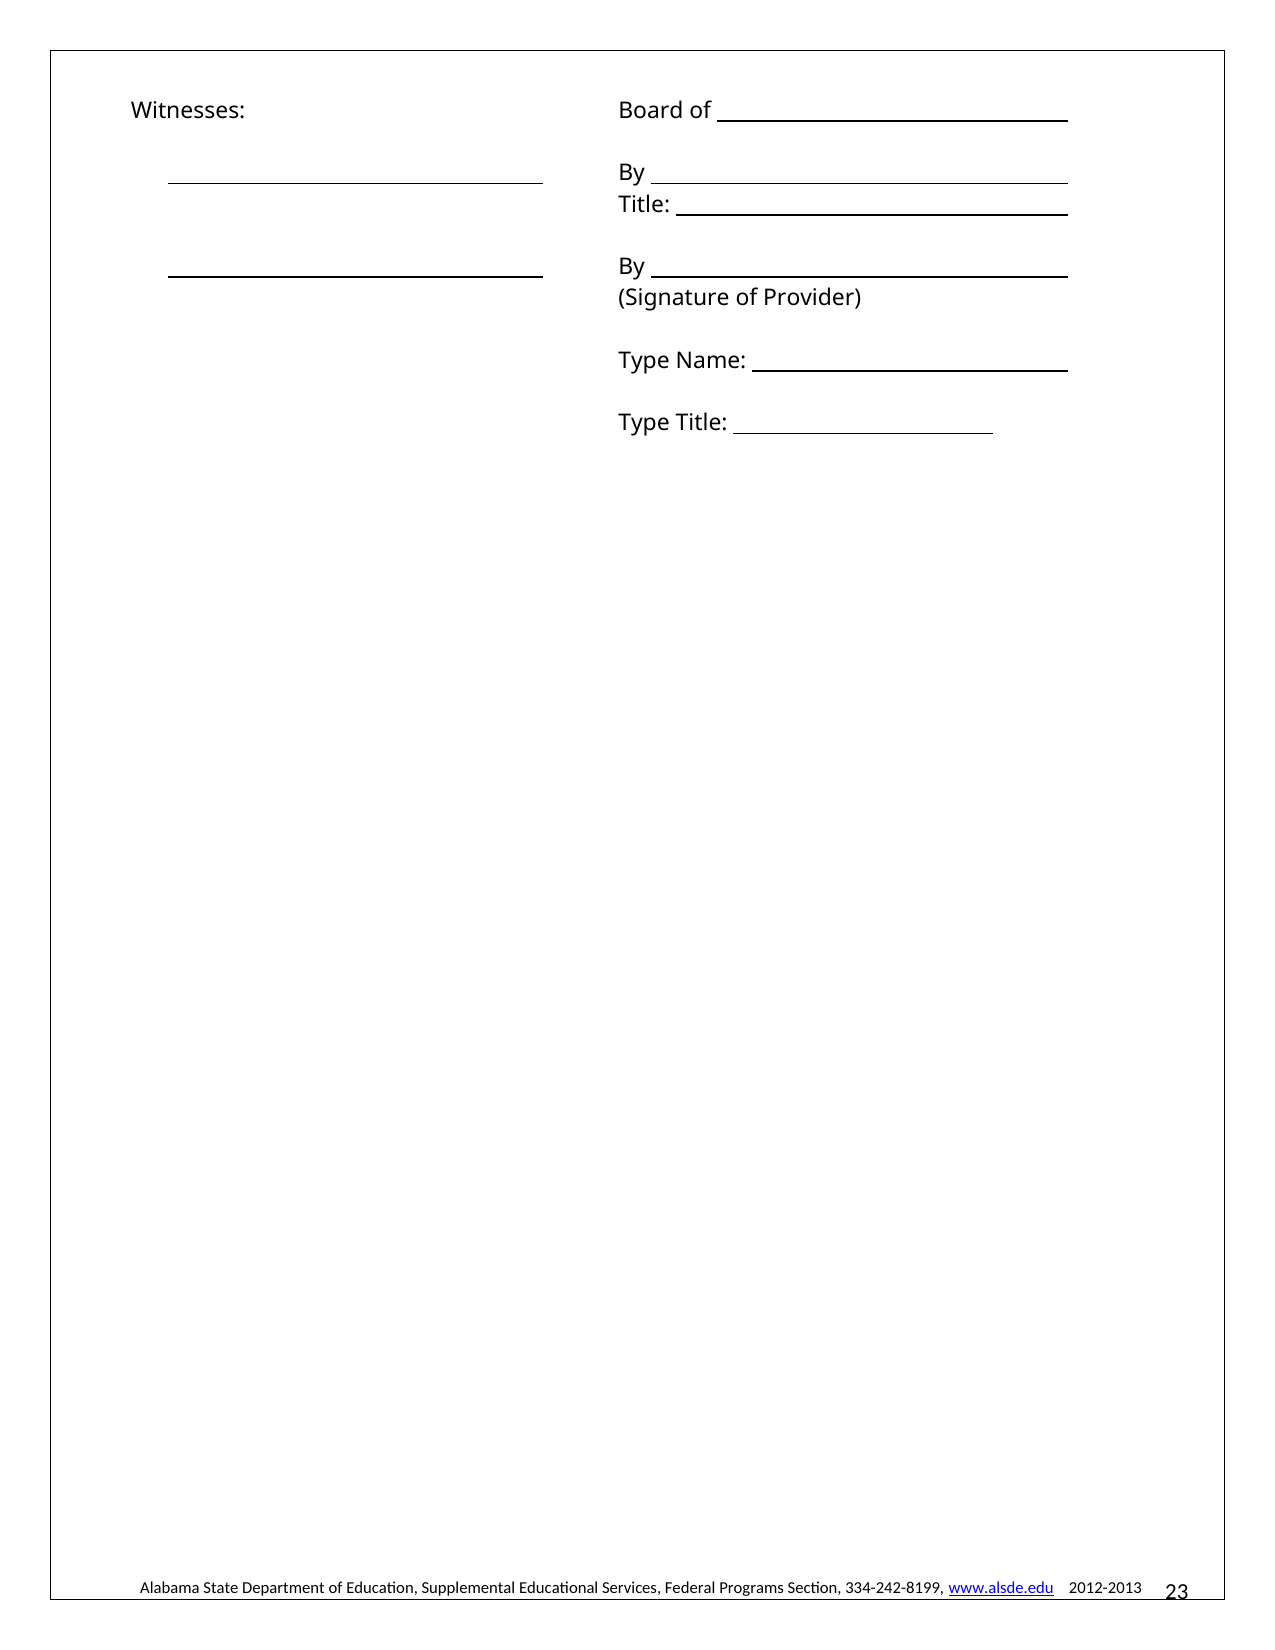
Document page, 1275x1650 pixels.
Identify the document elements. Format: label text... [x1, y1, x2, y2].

text Witnesses: Board of [93, 94, 1188, 125]
text Type Name: [131, 344, 1188, 375]
text Title: [131, 187, 1188, 219]
text By [131, 250, 1188, 281]
text By [131, 156, 1188, 187]
text (Signature of Provider) [543, 281, 1188, 312]
text Type Title: [131, 406, 1188, 437]
